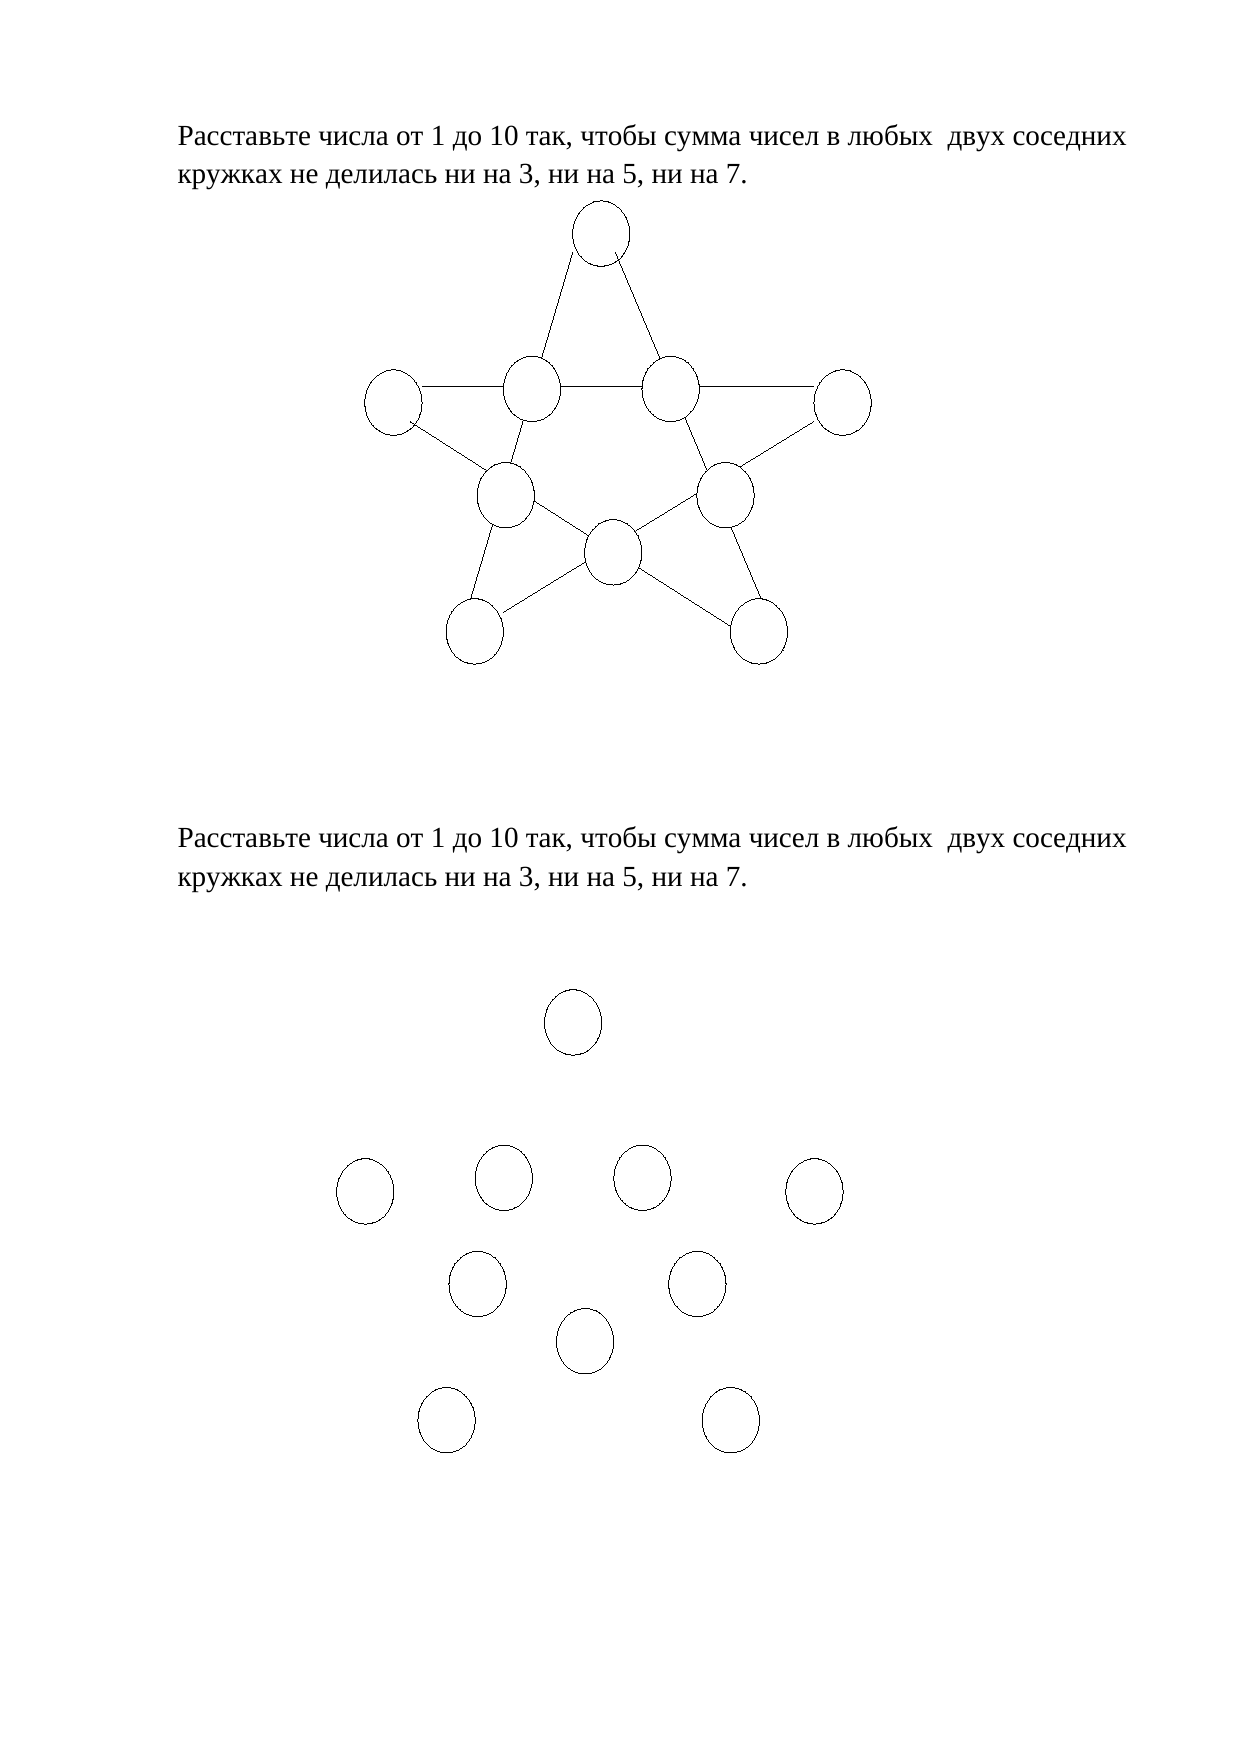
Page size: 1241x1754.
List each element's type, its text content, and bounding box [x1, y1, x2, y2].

text Расставьте числа от 1 до 10 так, чтобы сумма чисел в любых двух соседних кружках не делилась ни на 3, ни на 5, ни на 7. [177, 820, 1152, 892]
text Расставьте числа от 1 до 10 так, чтобы сумма чисел в любых двух соседних кружках не делилась ни на 3, ни на 5, ни на 7. [177, 118, 1152, 190]
